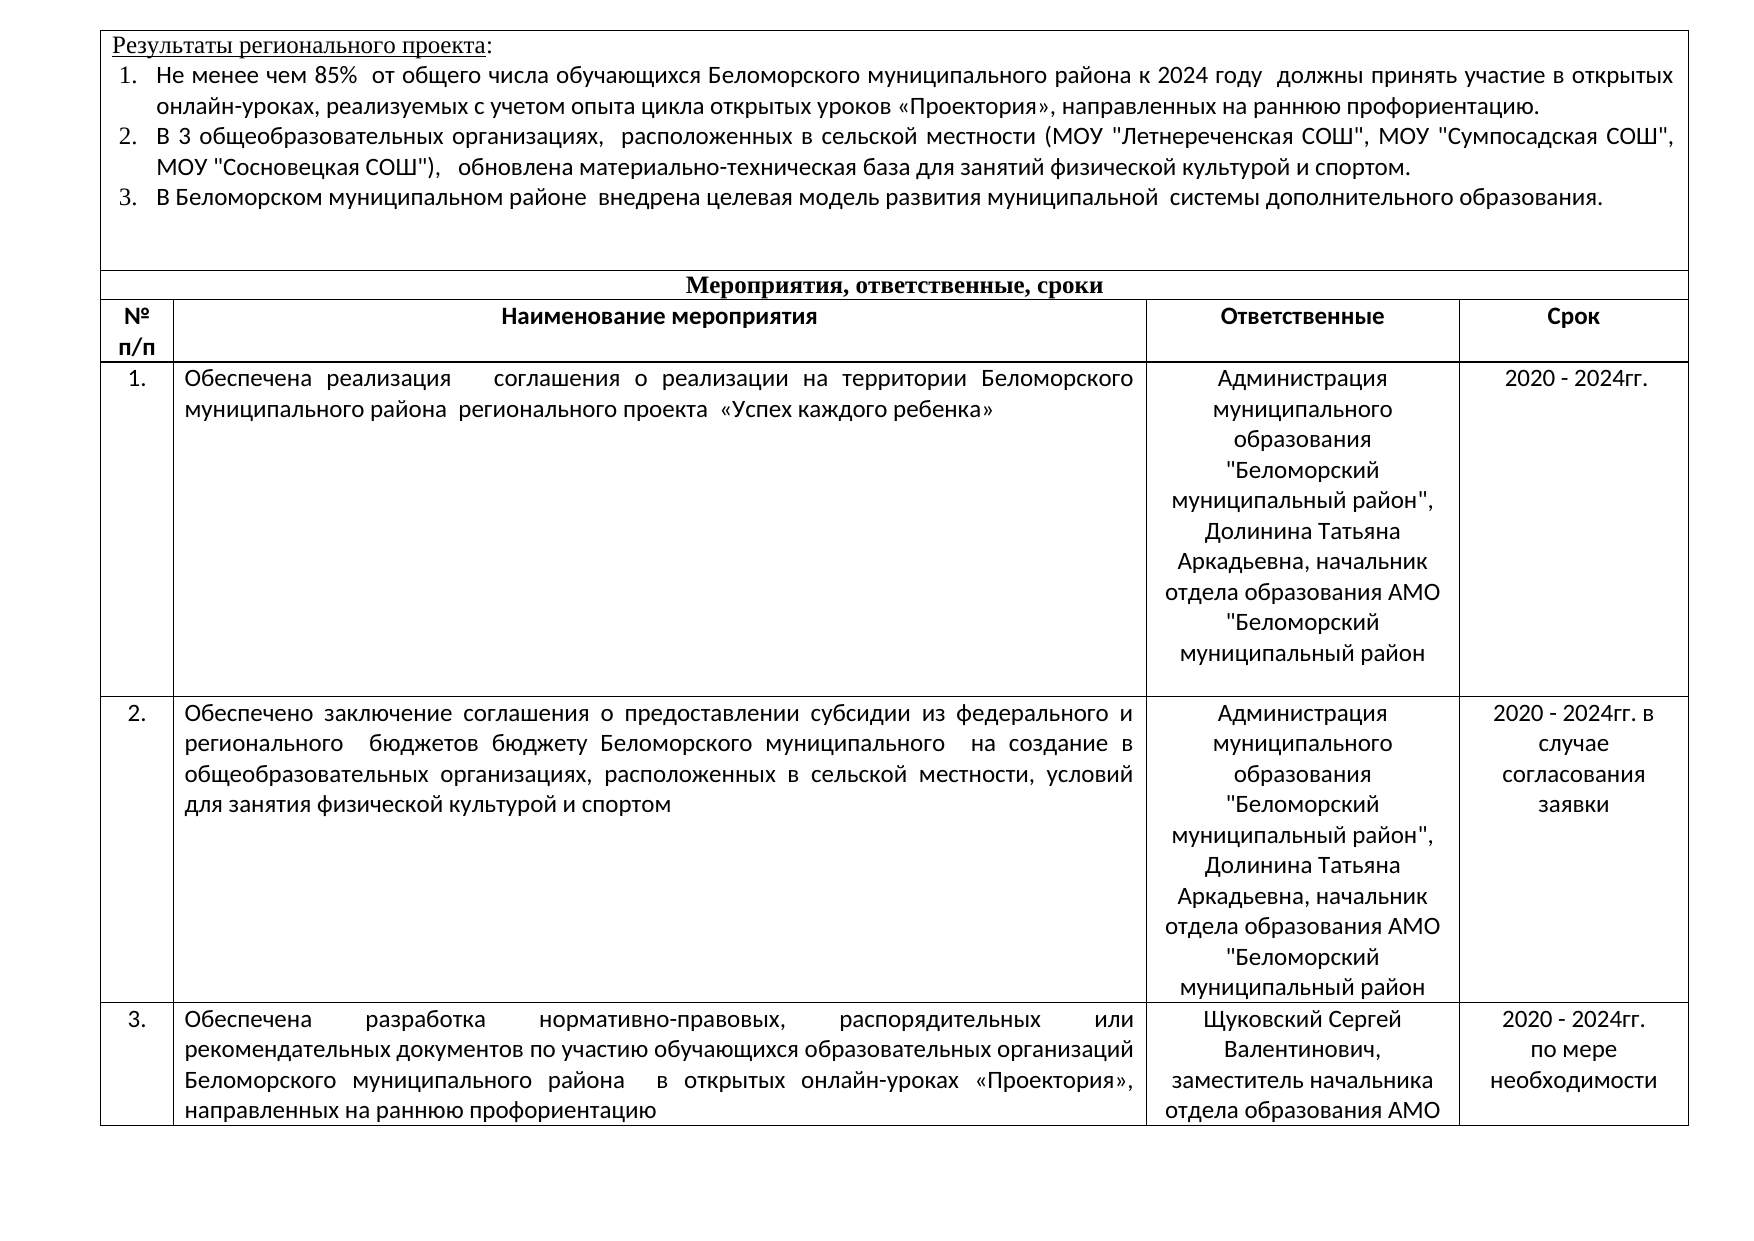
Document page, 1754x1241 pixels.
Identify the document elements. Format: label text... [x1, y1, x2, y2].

table_cell Администрация муниципального образования "Беломорский муниципальный район", Долинина Татьяна Аркадьевна, начальник отдела образования АМО "Беломорский муниципальный район [1147, 697, 1459, 1002]
table_cell Обеспечено заключение соглашения о предоставлении субсидии из федерального и регионального бюджетов бюджету Беломорского муниципального на создание в общеобразовательных организациях, расположенных в сельской местности, условий для занятия физической культурой и спортом [174, 697, 1146, 1002]
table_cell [174, 1003, 1146, 1125]
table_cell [1147, 1003, 1459, 1125]
table_cell Мероприятия, ответственные, сроки [101, 271, 1688, 299]
table_cell Администрация муниципального образования "Беломорский муниципальный район", Долинина Татьяна Аркадьевна, начальник отдела образования АМО "Беломорский муниципальный район [1147, 363, 1459, 696]
table_cell 1. [101, 363, 173, 696]
table_cell 3. [101, 1003, 173, 1125]
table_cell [1460, 1003, 1688, 1125]
table_cell Обеспечена реализация соглашения о реализации на территории Беломорского муниципального района регионального проекта «Успех каждого ребенка» [174, 363, 1146, 696]
table_cell 2020 - 2024гг. [1460, 363, 1688, 696]
table_cell Наименование мероприятия [174, 300, 1146, 361]
table_cell 2. [101, 697, 173, 1002]
table_cell Срок [1460, 300, 1688, 361]
table_cell № п/п [101, 300, 173, 361]
table_cell Результаты регионального проекта: Не менее чем 85% от общего числа обучающихся Беломорского муниципального района к 2024 году должны принять участие в открытых онлайн-уроках, реализуемых с учетом опыта цикла открытых уроков «Проектория», направленных на раннюю профориентацию. В 3 общеобразовательных организациях, расположенных в сельской местности (МОУ "Летнереченская СОШ", МОУ "Сумпосадская СОШ", МОУ "Сосновецкая СОШ"), обновлена материально-техническая база для занятий физической культурой и спортом. В Беломорском муниципальном районе внедрена целевая модель развития муниципальной системы дополнительного образования. [101, 31, 1688, 269]
table_cell 2020 - 2024гг. в случае согласования заявки [1460, 697, 1688, 1002]
table_cell Ответственные [1147, 300, 1459, 361]
